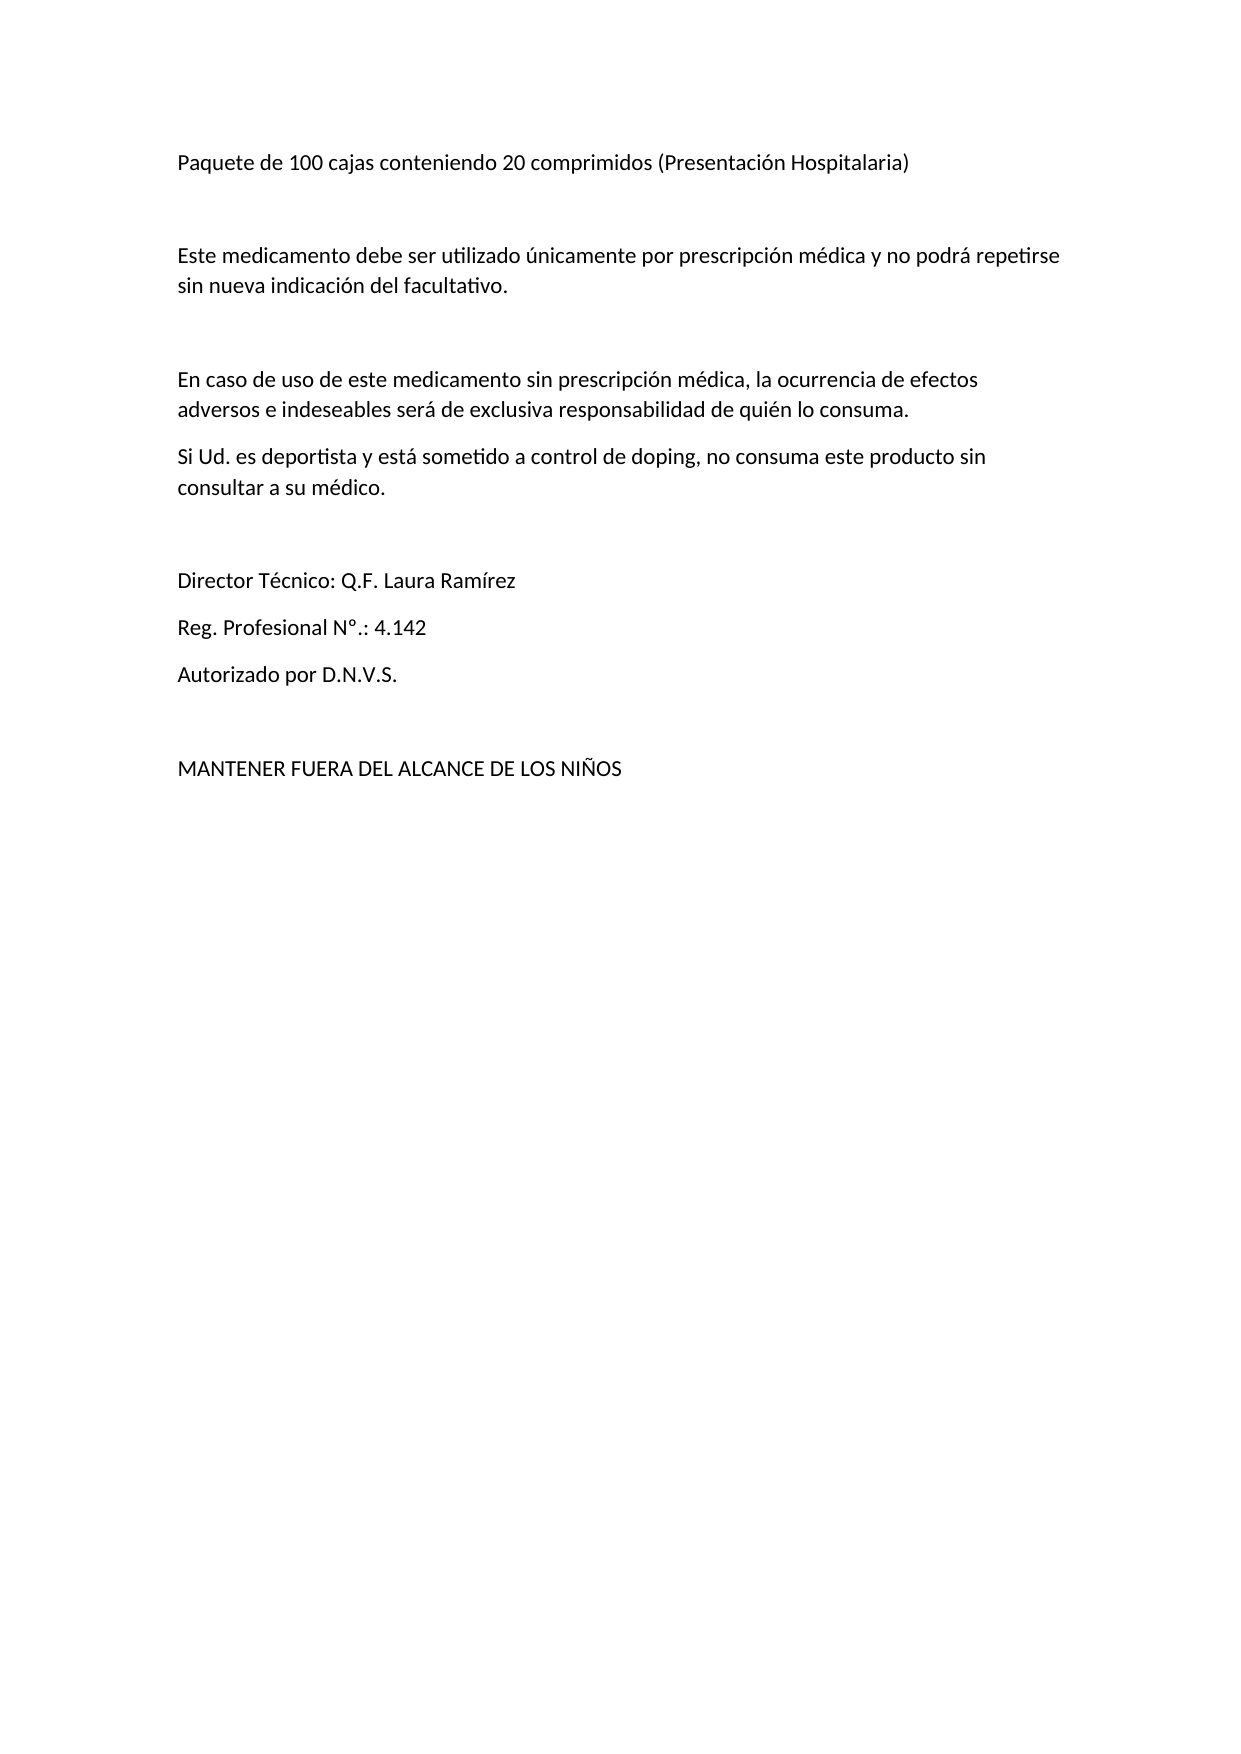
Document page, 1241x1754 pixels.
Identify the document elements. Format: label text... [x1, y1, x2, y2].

text Paquete de 100 cajas conteniendo 20 comprimidos (Presentación Hospitalaria) [177, 148, 1063, 176]
text Si Ud. es deportista y está sometido a control de doping, no consuma este producto sin consultar a su médico. [177, 442, 1063, 501]
text MANTENER FUERA DEL ALCANCE DE LOS NIÑOS [177, 754, 1063, 782]
text Este medicamento debe ser utilizado únicamente por prescripción médica y no podrá repetirse sin nueva indicación del facultativo. [177, 241, 1063, 299]
text Director Técnico: Q.F. Laura Ramírez [177, 566, 1063, 594]
text Autorizado por D.N.V.S. [177, 660, 1063, 688]
text Reg. Profesional Nº.: 4.142 [177, 613, 1063, 641]
text En caso de uso de este medicamento sin prescripción médica, la ocurrencia de efectos adversos e indeseables será de exclusiva responsabilidad de quién lo consuma. [177, 365, 1063, 423]
